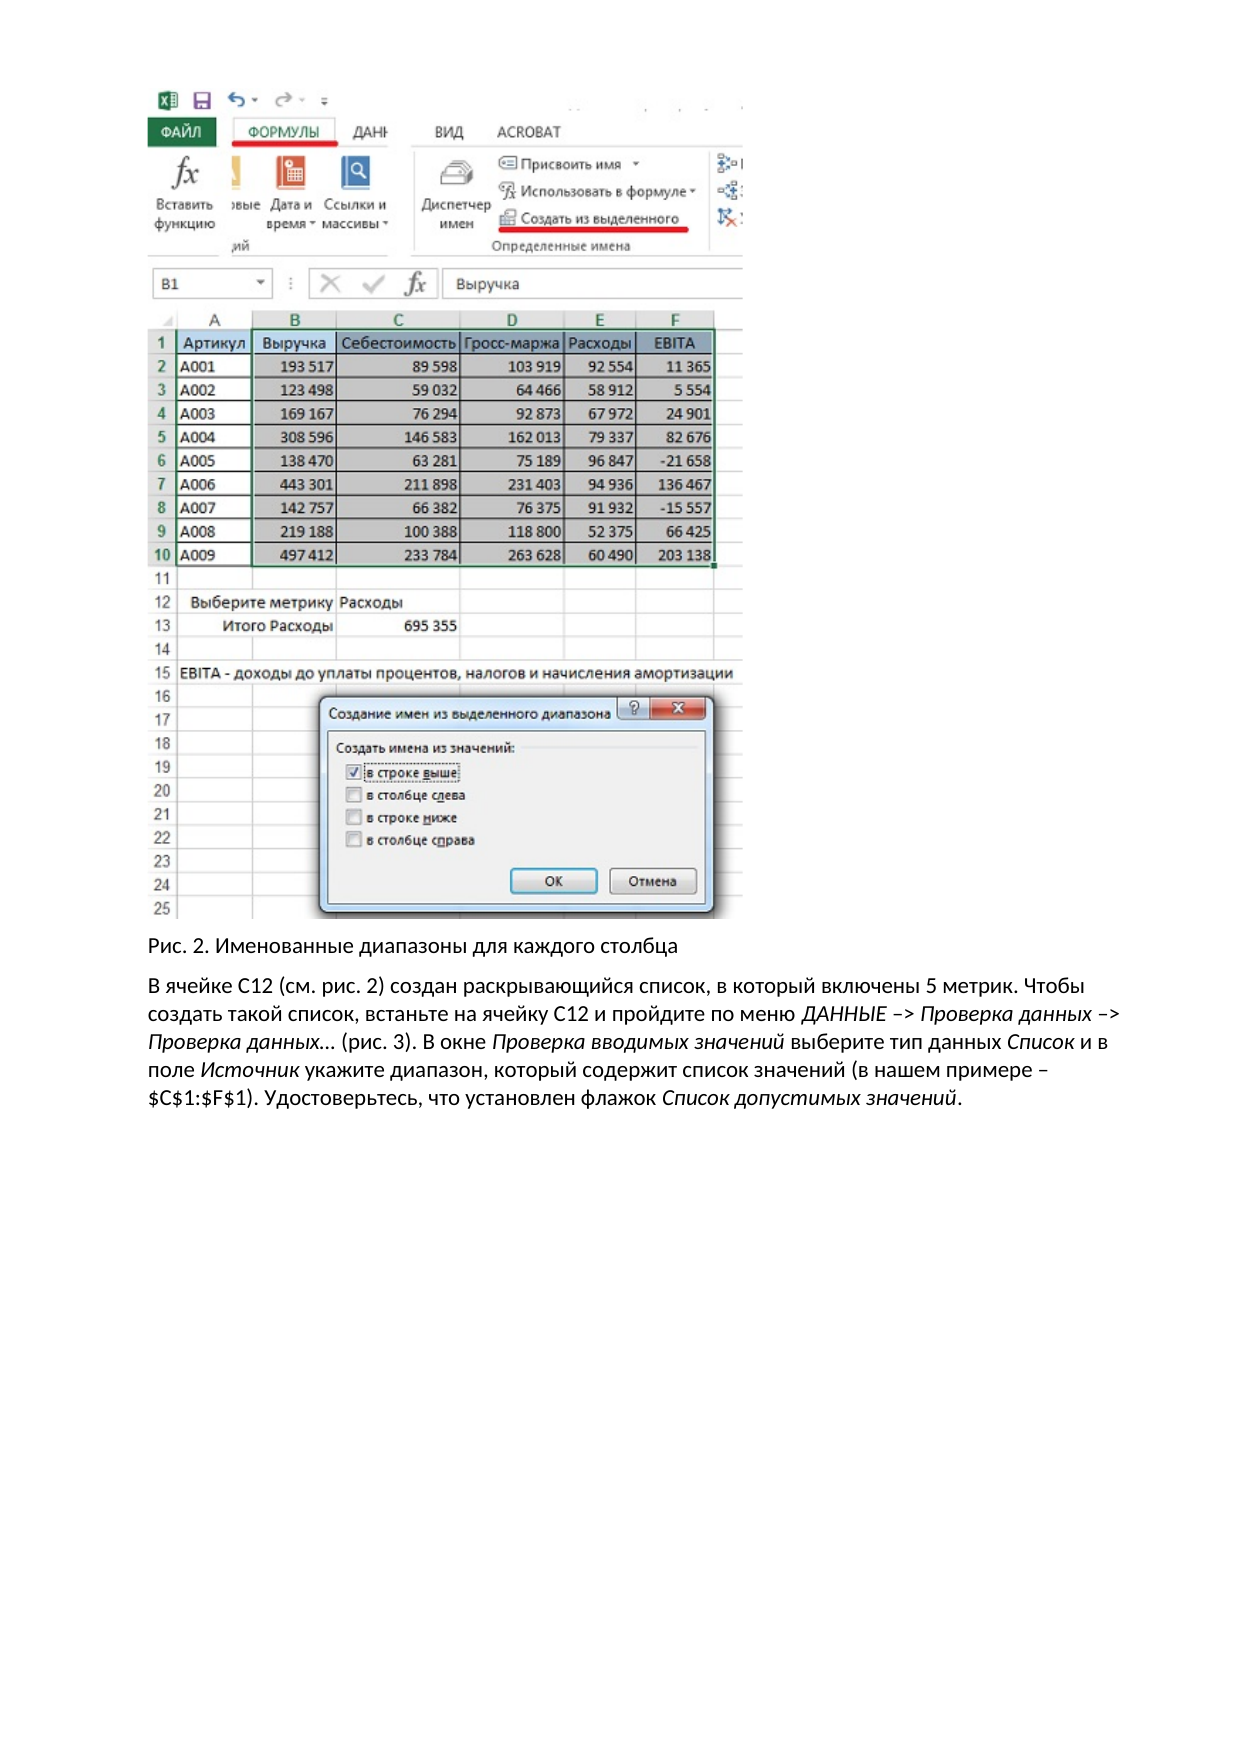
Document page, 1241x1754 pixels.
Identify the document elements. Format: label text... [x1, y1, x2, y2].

picture [147, 88, 743, 919]
text Рис. 2. Именованные диапазоны для каждого столбца [148, 931, 1152, 959]
text В ячейке С12 (см. рис. 2) создан раскрывающийся список, в который включены 5 метрик. Чтобы создать такой список, встаньте на ячейку С12 и пройдите по меню ДАННЫЕ –> Проверка данных –> Проверка данных… (рис. 3). В окне Проверка вводимых значений выберите тип данных Список и в поле Источник укажите диапазон, который содержит список значений (в нашем примере – $С$1:$F$1). Удостоверьтесь, что установлен флажок Список допустимых значений. [148, 971, 1152, 1112]
